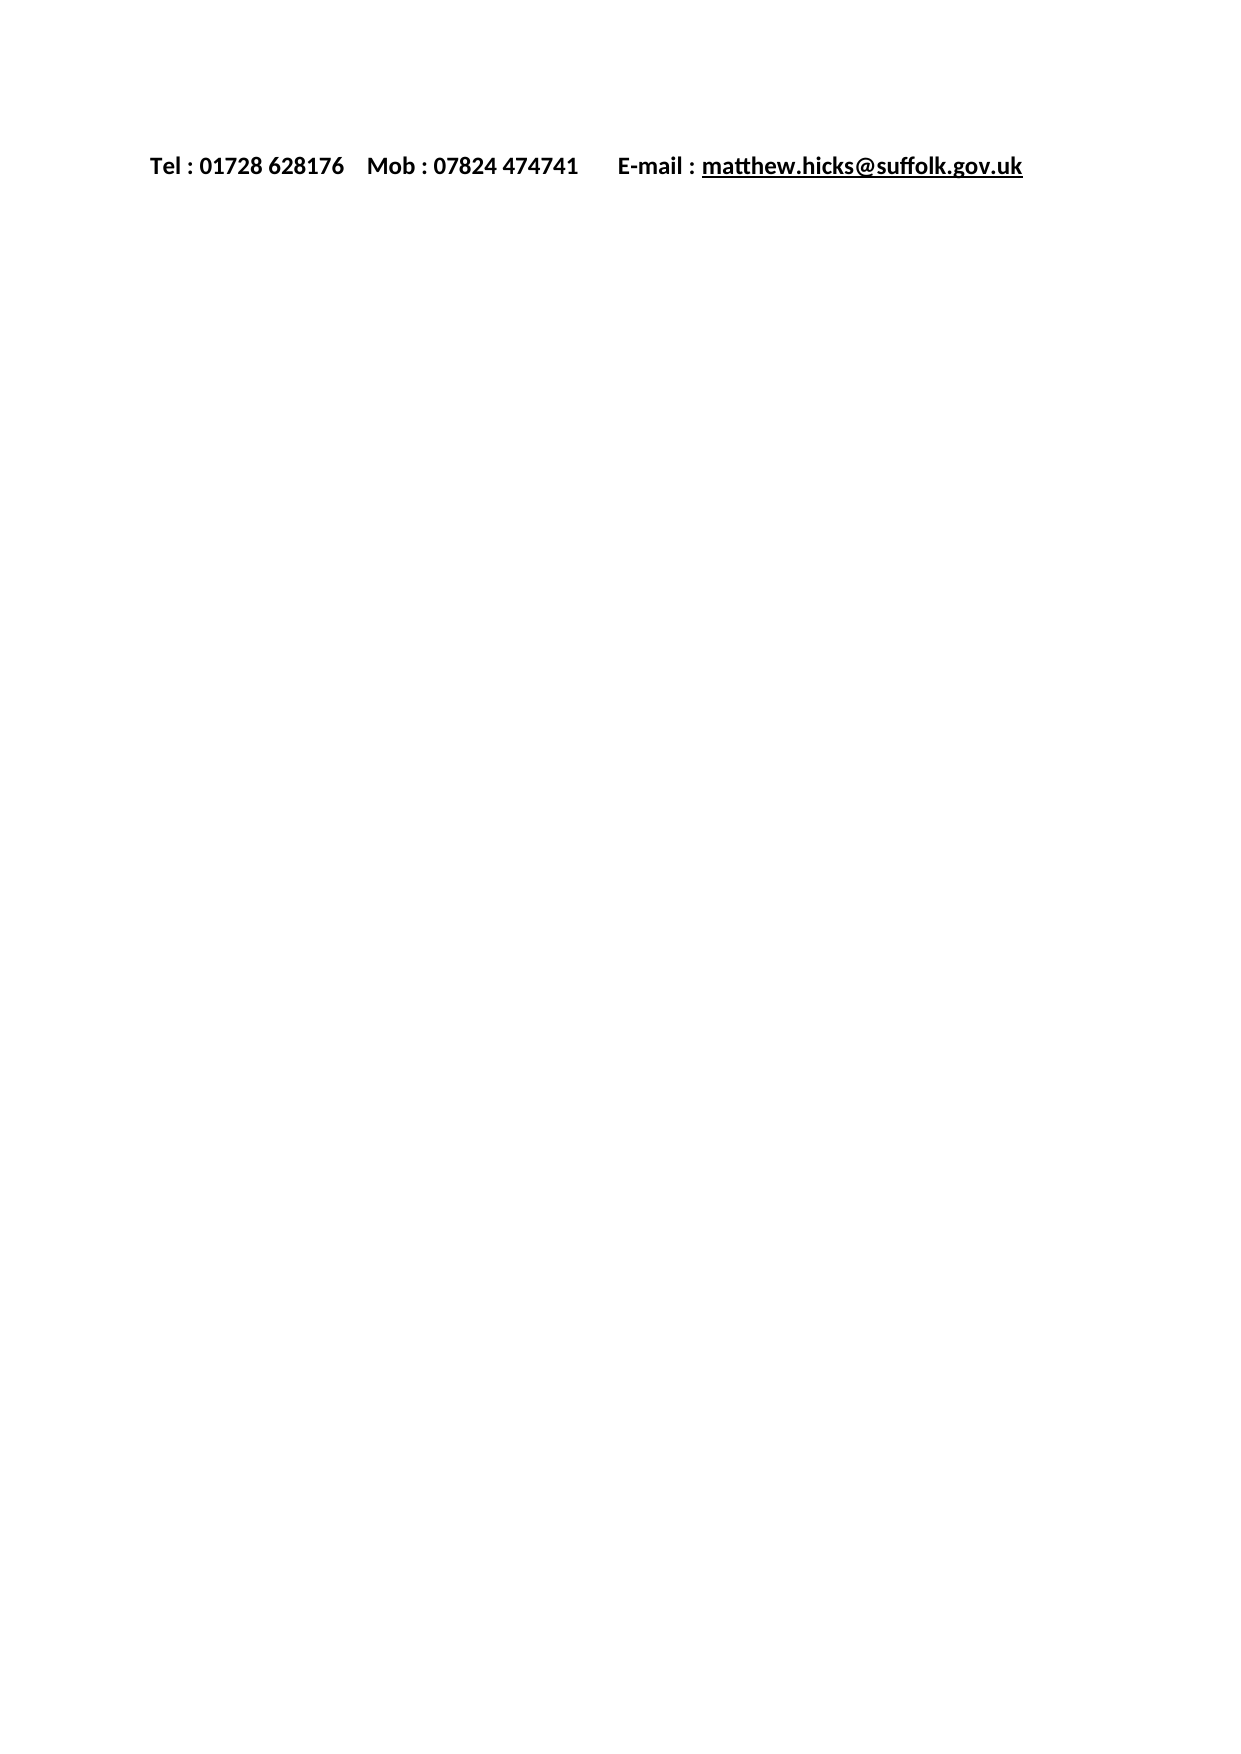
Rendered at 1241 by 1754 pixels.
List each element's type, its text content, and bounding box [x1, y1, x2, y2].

text Tel : 01728 628176 Mob : 07824 474741 E-mail : matthew.hicks@suffolk.gov.uk [150, 150, 1090, 181]
